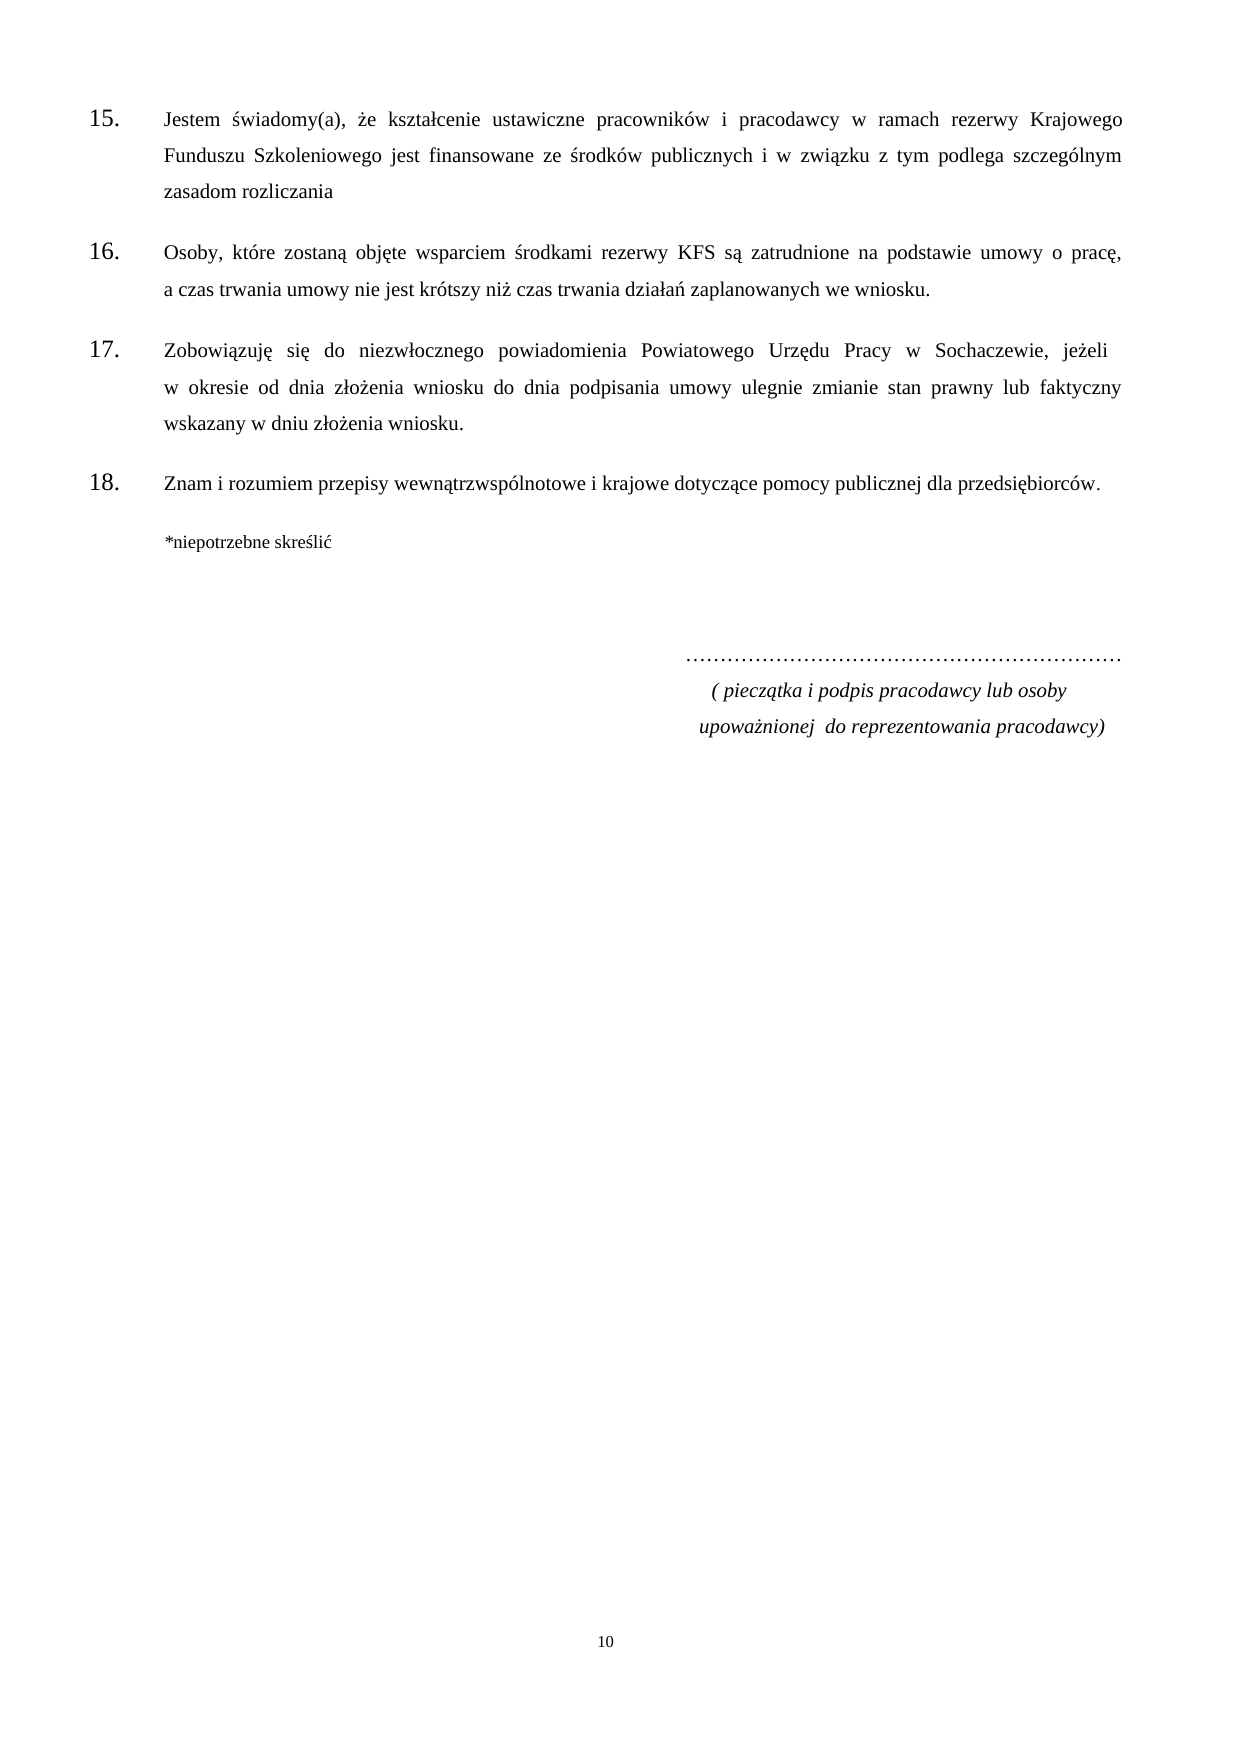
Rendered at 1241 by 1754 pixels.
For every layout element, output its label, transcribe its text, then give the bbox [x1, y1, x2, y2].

list Znam i rozumiem przepisy wewnątrzwspólnotowe i krajowe dotyczące pomocy publicznej dla przedsiębiorców. [89, 467, 1124, 496]
text *niepotrzebne skreślić [164, 531, 1124, 553]
list Osoby, które zostaną objęte wsparciem środkami rezerwy KFS są zatrudnione na podstawie umowy o pracę, a czas trwania umowy nie jest krótszy niż czas trwania działań zaplanowanych we wniosku. [89, 236, 1124, 301]
text upoważnionej do reprezentowania pracodawcy) [162, 713, 1122, 738]
text ( pieczątka i podpis pracodawcy lub osoby [679, 677, 1122, 702]
list Jestem świadomy(a), że kształcenie ustawiczne pracowników i pracodawcy w ramach rezerwy Krajowego Funduszu Szkoleniowego jest finansowane ze środków publicznych i w związku z tym podlega szczególnym zasadom rozliczania [89, 103, 1124, 203]
list Zobowiązuję się do niezwłocznego powiadomienia Powiatowego Urzędu Pracy w Sochaczewie, jeżeli w okresie od dnia złożenia wniosku do dnia podpisania umowy ulegnie zmianie stan prawny lub faktyczny wskazany w dniu złożenia wniosku. [89, 334, 1124, 435]
text ……………………………………………………… [162, 641, 1122, 666]
